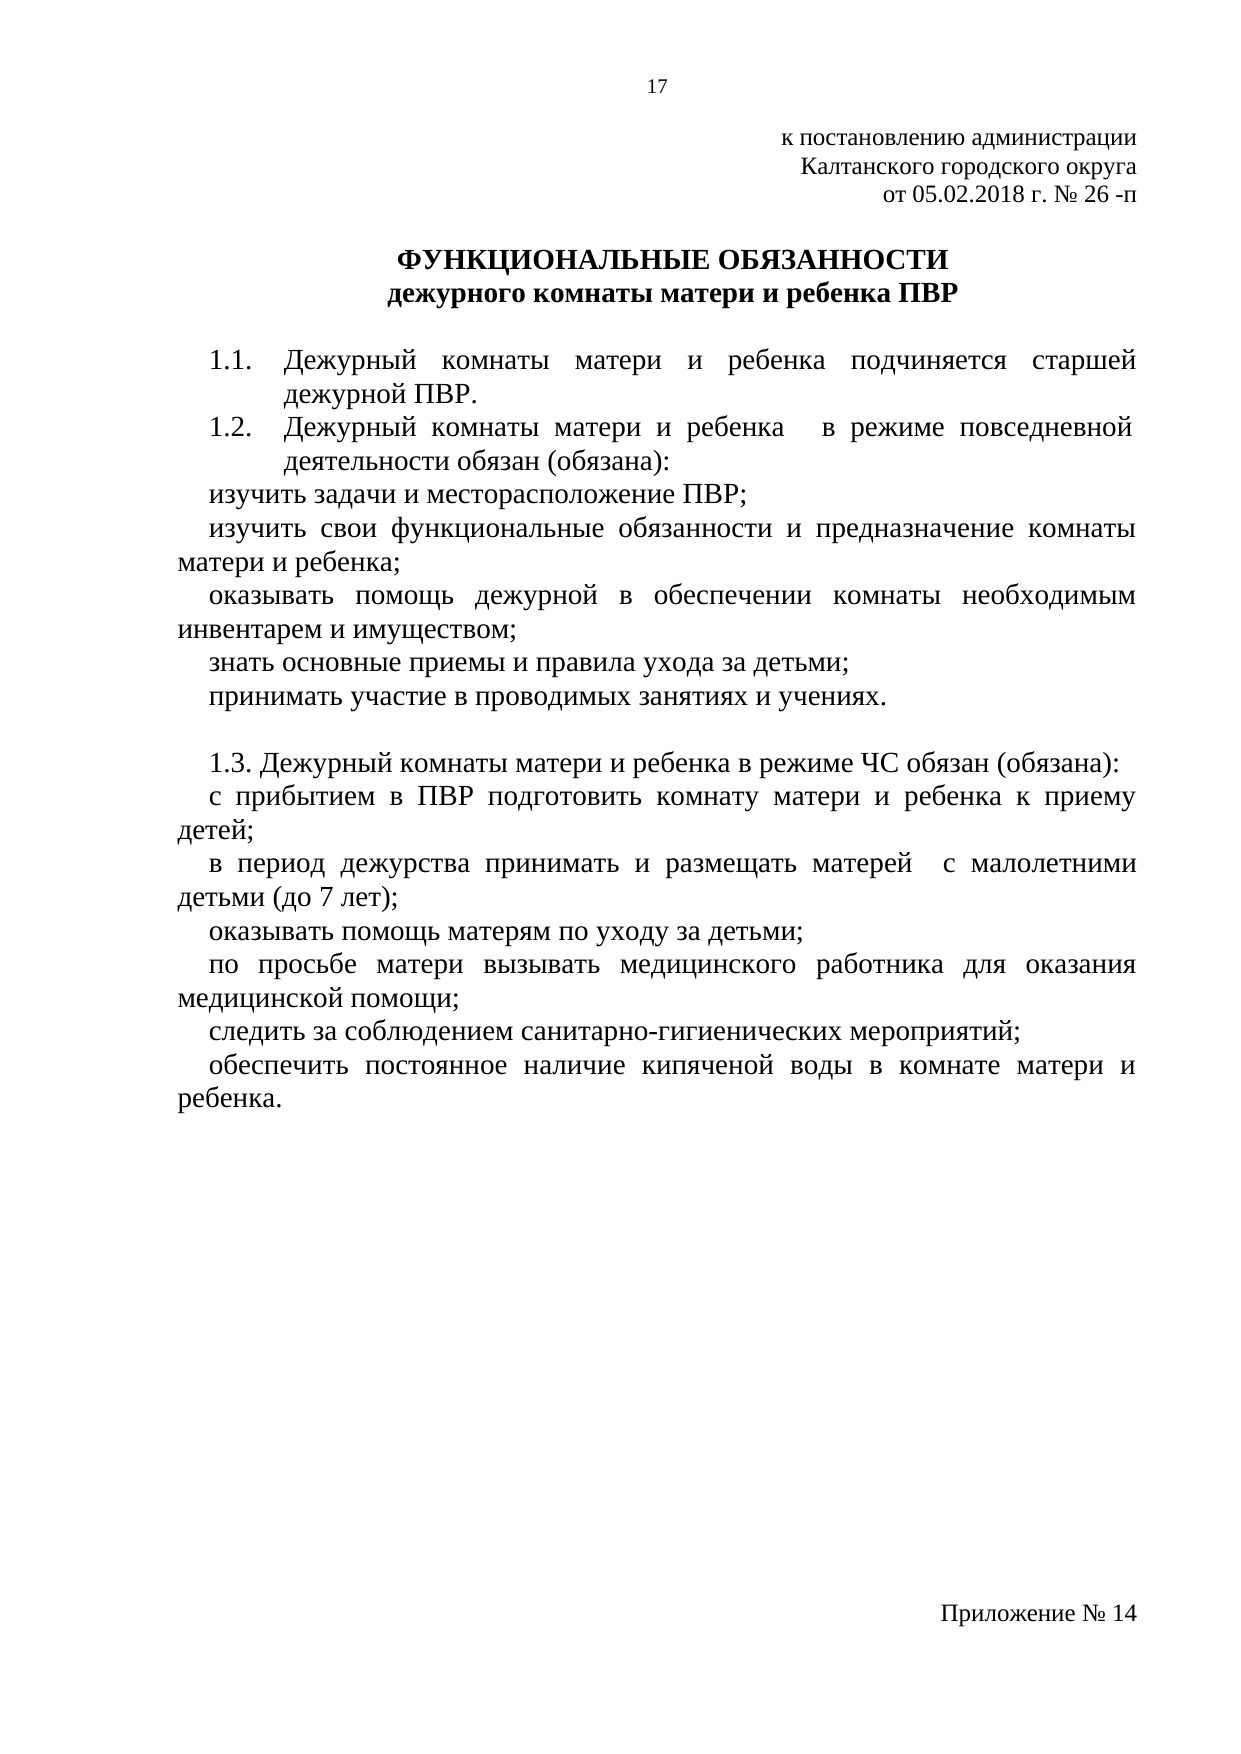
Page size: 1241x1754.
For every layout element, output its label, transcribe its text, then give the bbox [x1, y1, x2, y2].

text оказывать помощь матерям по уходу за детьми; [177, 913, 1137, 946]
text изучить свои функциональные обязанности и предназначение комнаты матери и ребенка; [177, 510, 1137, 577]
text Приложение № 14 [177, 1598, 1137, 1627]
text с прибытием в ПВР подготовить комнату матери и ребенка к приему детей; [177, 778, 1137, 846]
text следить за соблюдением санитарно-гигиенических мероприятий; [177, 1013, 1137, 1047]
text от 05.02.2018 г. № 26 -п [177, 179, 1137, 208]
text Калтанского городского округа [177, 151, 1137, 179]
text по просьбе матери вызывать медицинского работника для оказания медицинской помощи; [177, 946, 1137, 1013]
text принимать участие в проводимых занятиях и учениях. [177, 678, 1137, 711]
list Дежурный комнаты матери и ребенка подчиняется старшей дежурной ПВР. [208, 342, 1137, 409]
text ФУНКЦИОНАЛЬНЫЕ ОБЯЗАННОСТИ [177, 242, 1137, 275]
text оказывать помощь дежурной в обеспечении комнаты необходимым инвентарем и имуществом; [177, 577, 1137, 644]
text знать основные приемы и правила ухода за детьми; [177, 644, 1137, 678]
text в период дежурства принимать и размещать матерей с малолетними детьми (до 7 лет); [177, 846, 1137, 913]
text дежурного комнаты матери и ребенка ПВР [177, 275, 1137, 309]
text к постановлению администрации [177, 122, 1137, 151]
text 1.3. Дежурный комнаты матери и ребенка в режиме ЧС обязан (обязана): [177, 745, 1137, 778]
list Дежурный комнаты матери и ребенка в режиме повседневной деятельности обязан (обязана): [208, 409, 1133, 477]
text изучить задачи и месторасположение ПВР; [177, 477, 1137, 510]
text обеспечить постоянное наличие кипяченой воды в комнате матери и ребенка. [177, 1047, 1137, 1114]
